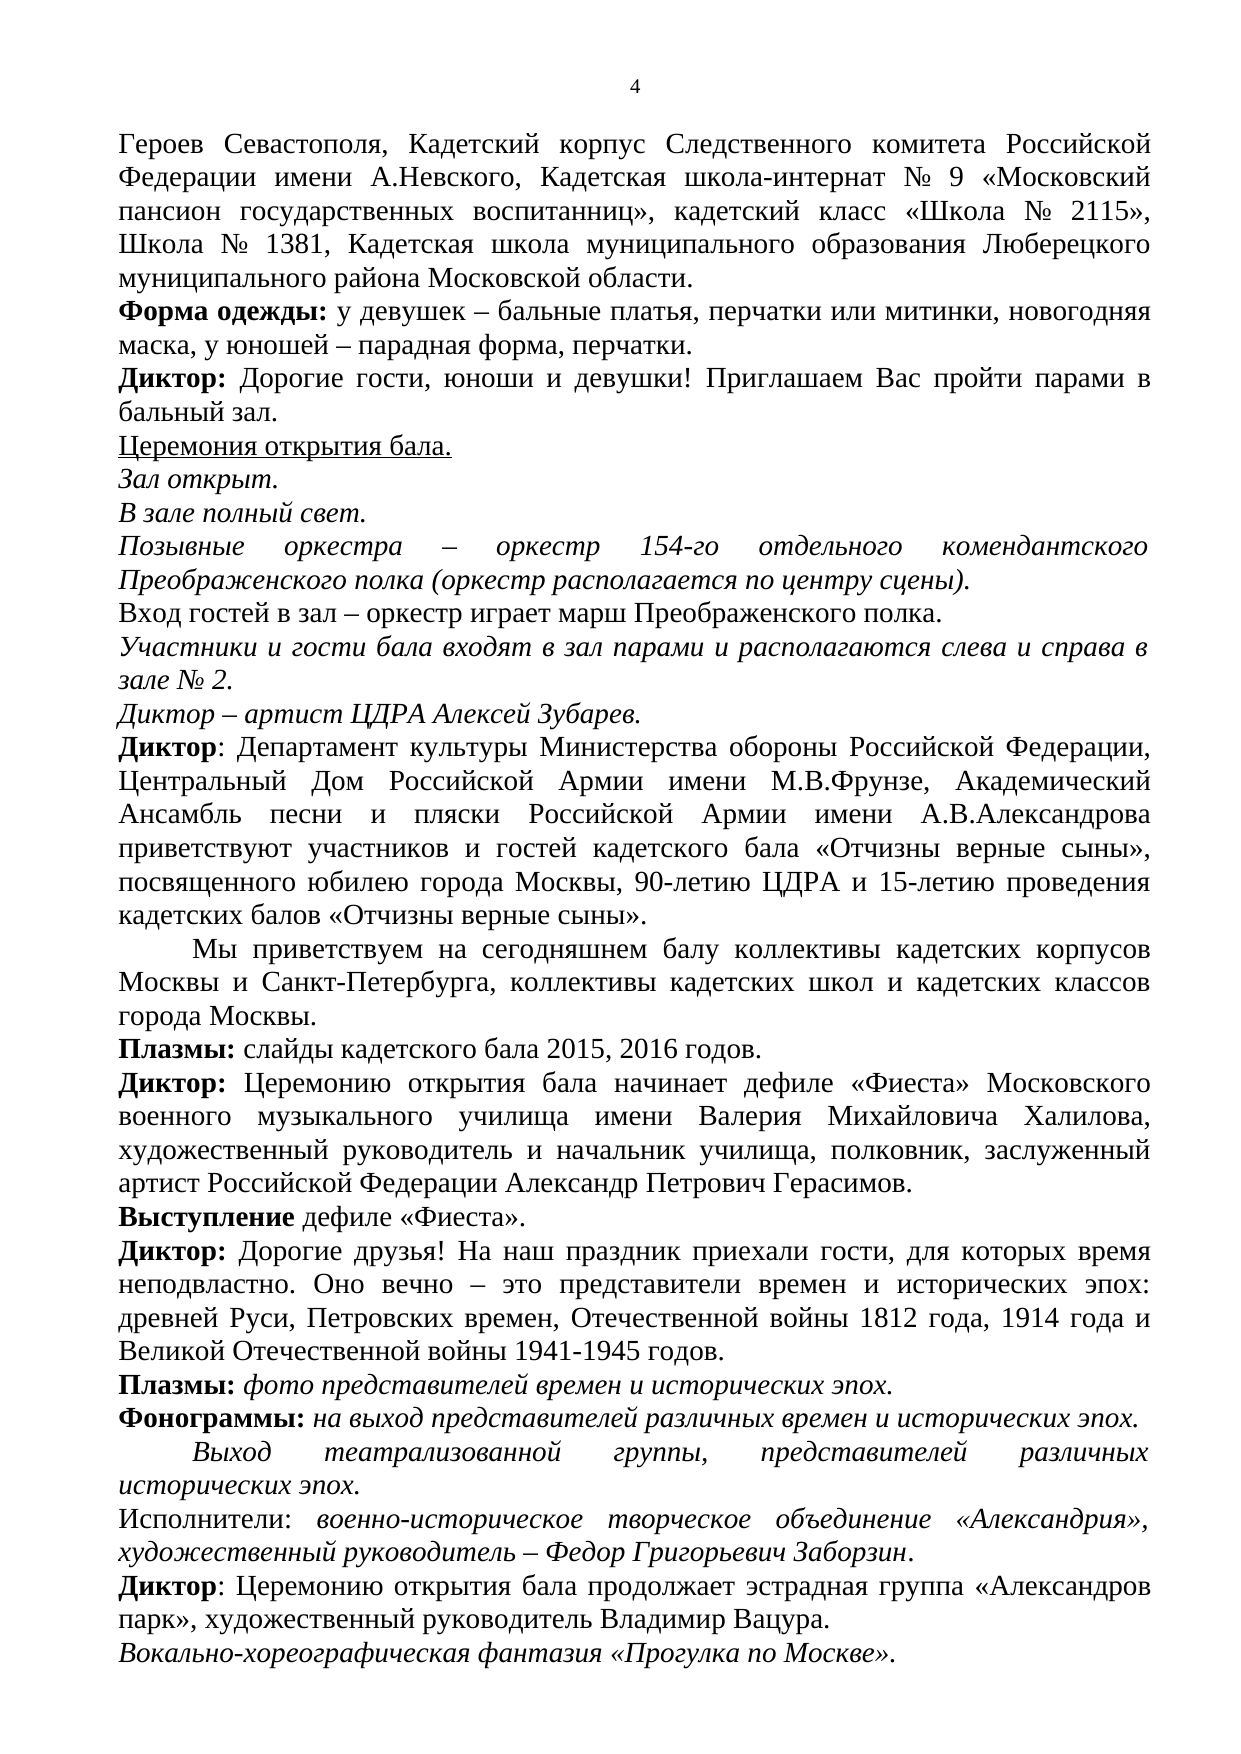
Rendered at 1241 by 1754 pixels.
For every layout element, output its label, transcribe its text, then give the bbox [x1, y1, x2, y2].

text Диктор – артист ЦДРА Алексей Зубарев. [118, 696, 1152, 729]
text Диктор: Церемонию открытия бала начинает дефиле «Фиеста» Московского военного музыкального училища имени Валерия Михайловича Халилова, художественный руководитель и начальник училища, полковник, заслуженный артист Российской Федерации Александр Петрович Герасимов. [118, 1065, 1152, 1199]
text Мы приветствуем на сегодняшнем балу коллективы кадетских корпусов Москвы и Санкт-Петербурга, коллективы кадетских школ и кадетских классов города Москвы. [118, 931, 1152, 1031]
text Позывные оркестра – оркестр 154-го отдельного комендантского Преображенского полка (оркестр располагается по центру сцены). [118, 528, 1152, 595]
text Диктор: Департамент культуры Министерства обороны Российской Федерации, Центральный Дом Российской Армии имени М.В.Фрунзе, Академический Ансамбль песни и пляски Российской Армии имени А.В.Александрова приветствуют участников и гостей кадетского бала «Отчизны верные сыны», посвященного юбилею города Москвы, 90-летию ЦДРА и 15-летию проведения кадетских балов «Отчизны верные сыны». [118, 729, 1152, 931]
text Вход гостей в зал – оркестр играет марш Преображенского полка. [118, 595, 1152, 629]
text Участники и гости бала входят в зал парами и располагаются слева и справа в зале № 2. [118, 629, 1152, 696]
text Фонограммы: на выход представителей различных времен и исторических эпох. [118, 1400, 1152, 1434]
text Диктор: Дорогие гости, юноши и девушки! Приглашаем Вас пройти парами в бальный зал. [118, 361, 1152, 428]
text Выступление дефиле «Фиеста». [118, 1199, 1152, 1233]
text Плазмы: фото представителей времен и исторических эпох. [118, 1367, 1152, 1400]
text Плазмы: слайды кадетского бала 2015, 2016 годов. [118, 1031, 1152, 1065]
text Зал открыт. [118, 461, 1152, 495]
text Церемония открытия бала. [118, 428, 1152, 461]
text Выход театрализованной группы, представителей различных исторических эпох. [118, 1434, 1152, 1501]
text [118, 126, 1152, 293]
text Диктор: Церемонию открытия бала продолжает эстрадная группа «Александров парк», художественный руководитель Владимир Вацура. [118, 1568, 1152, 1635]
text Вокально-хореографическая фантазия «Прогулка по Москве». [118, 1635, 1152, 1669]
text Диктор: Дорогие друзья! На наш праздник приехали гости, для которых время неподвластно. Оно вечно – это представители времен и исторических эпох: древней Руси, Петровских времен, Отечественной войны 1812 года, 1914 года и Великой Отечественной войны 1941-1945 годов. [118, 1233, 1152, 1367]
text Форма одежды: у девушек – бальные платья, перчатки или митинки, новогодняя маска, у юношей – парадная форма, перчатки. [118, 293, 1152, 361]
text Исполнители: военно-историческое творческое объединение «Александрия», художественный руководитель – Федор Григорьевич Заборзин. [118, 1501, 1152, 1568]
text В зале полный свет. [118, 495, 1152, 528]
